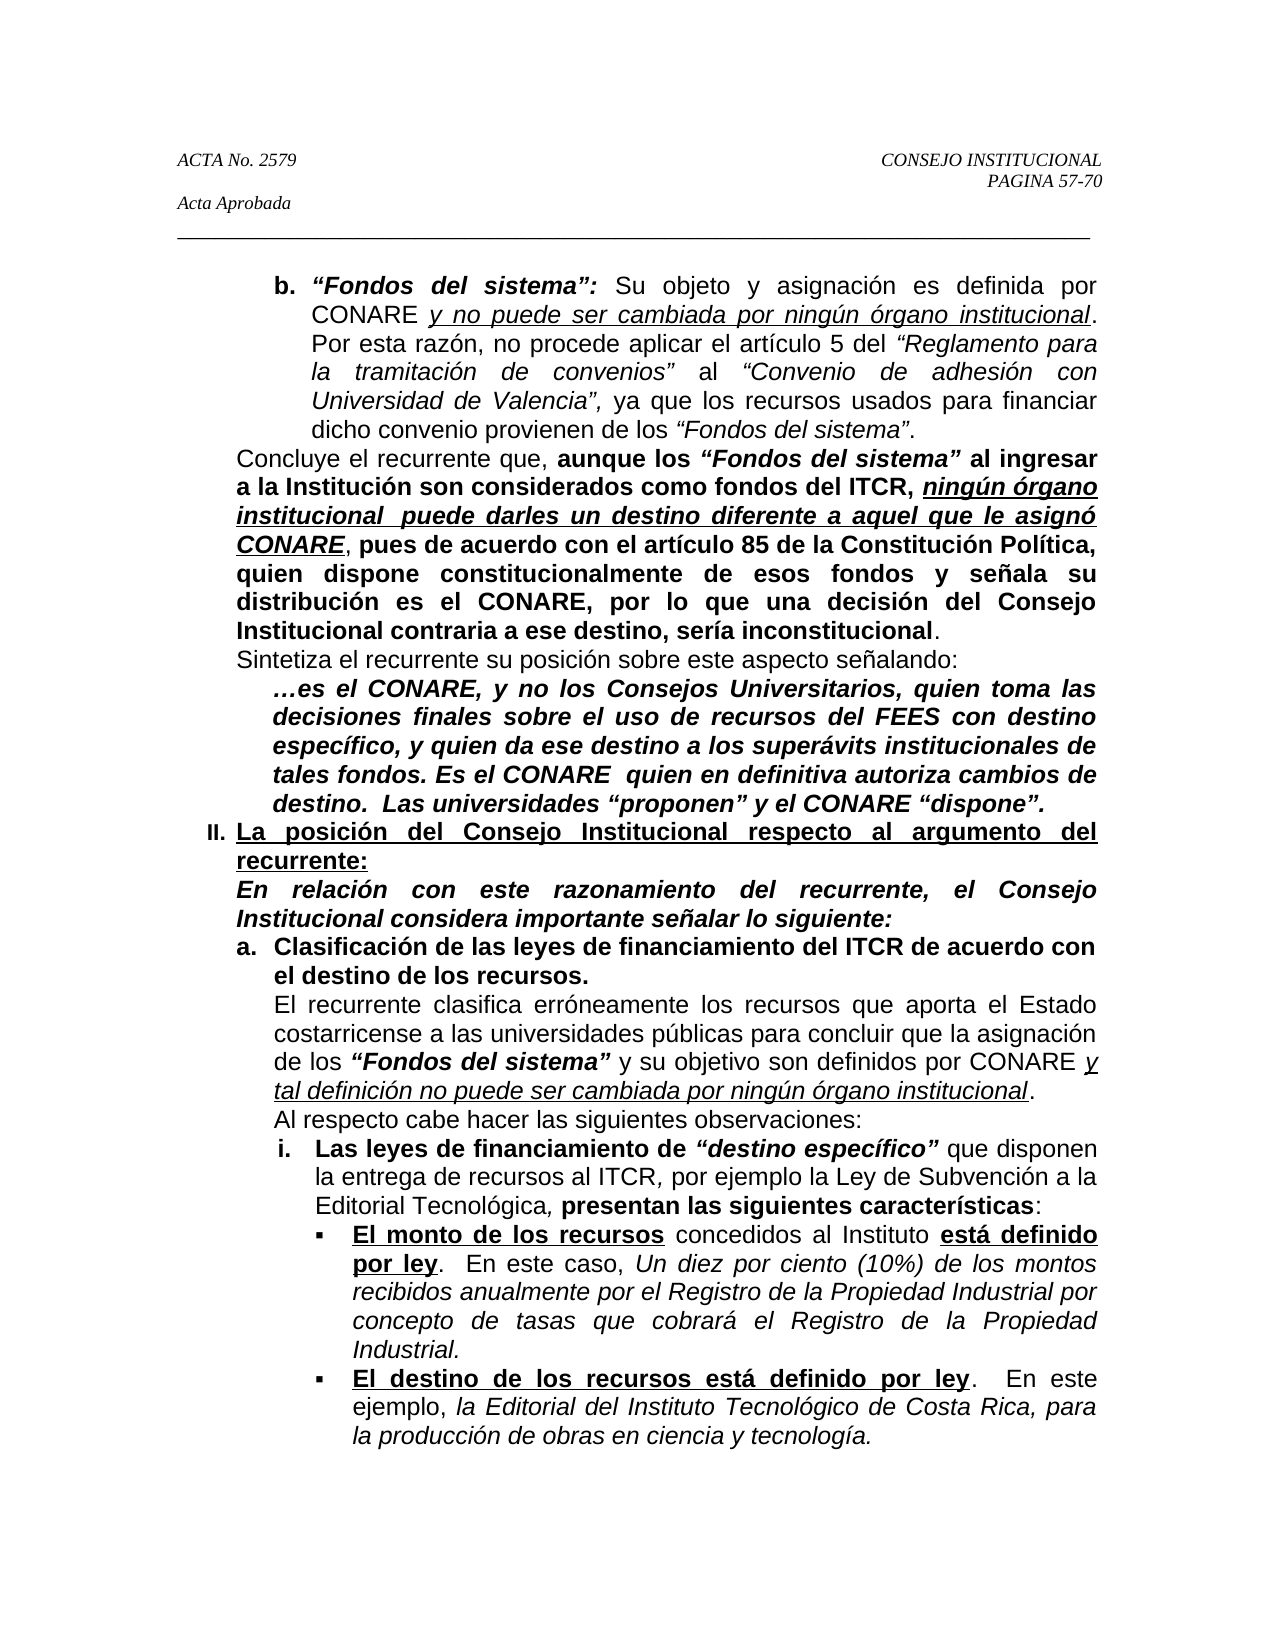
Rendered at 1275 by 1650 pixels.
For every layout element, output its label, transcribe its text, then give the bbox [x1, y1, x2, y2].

text El recurrente clasifica erróneamente los recursos que aporta el Estado costarricense a las universidades públicas para concluir que la asignación de los “Fondos del sistema” y su objetivo son definidos por CONARE y tal definición no puede ser cambiada por ningún órgano institucional. [274, 990, 1098, 1105]
list Las leyes de financiamiento de “destino específico” que disponen la entrega de recursos al ITCR, por ejemplo la Ley de Subvención a la Editorial Tecnológica, presentan las siguientes características: [277, 1133, 1098, 1220]
text En relación con este razonamiento del recurrente, el Consejo Institucional considera importante señalar lo siguiente: [236, 875, 1098, 932]
list La posición del Consejo Institucional respecto al argumento del recurrente: [207, 817, 1098, 875]
text Sintetiza el recurrente su posición sobre este aspecto señalando: [236, 645, 1098, 673]
text …es el CONARE, y no los Consejos Universitarios, quien toma las decisiones finales sobre el uso de recursos del FEES con destino específico, y quien da ese destino a los superávits institucionales de tales fondos. Es el CONARE quien en definitiva autoriza cambios de destino. Las universidades “proponen” y el CONARE “dispone”. [272, 673, 1098, 817]
list “Fondos del sistema”: Su objeto y asignación es definida por CONARE y no puede ser cambiada por ningún órgano institucional. Por esta razón, no procede aplicar el artículo 5 del “Reglamento para la tramitación de convenios” al “Convenio de adhesión con Universidad de Valencia”, ya que los recursos usados para financiar dicho convenio provienen de los “Fondos del sistema”. [274, 271, 1098, 443]
list El destino de los recursos está definido por ley. En este ejemplo, la Editorial del Instituto Tecnológico de Costa Rica, para la producción de obras en ciencia y tecnología. [315, 1363, 1098, 1450]
text Concluye el recurrente que, aunque los “Fondos del sistema” al ingresar a la Institución son considerados como fondos del ITCR, ningún órgano institucional puede darles un destino diferente a aquel que le asignó CONARE, pues de acuerdo con el artículo 85 de la Constitución Política, quien dispone constitucionalmente de esos fondos y señala su distribución es el CONARE, por lo que una decisión del Consejo Institucional contraria a ese destino, sería inconstitucional. [236, 443, 1098, 645]
list El monto de los recursos concedidos al Instituto está definido por ley. En este caso, Un diez por ciento (10%) de los montos recibidos anualmente por el Registro de la Propiedad Industrial por concepto de tasas que cobrará el Registro de la Propiedad Industrial. [315, 1220, 1098, 1363]
list Clasificación de las leyes de financiamiento del ITCR de acuerdo con el destino de los recursos. [236, 932, 1098, 990]
text Al respecto cabe hacer las siguientes observaciones: [274, 1105, 1098, 1133]
